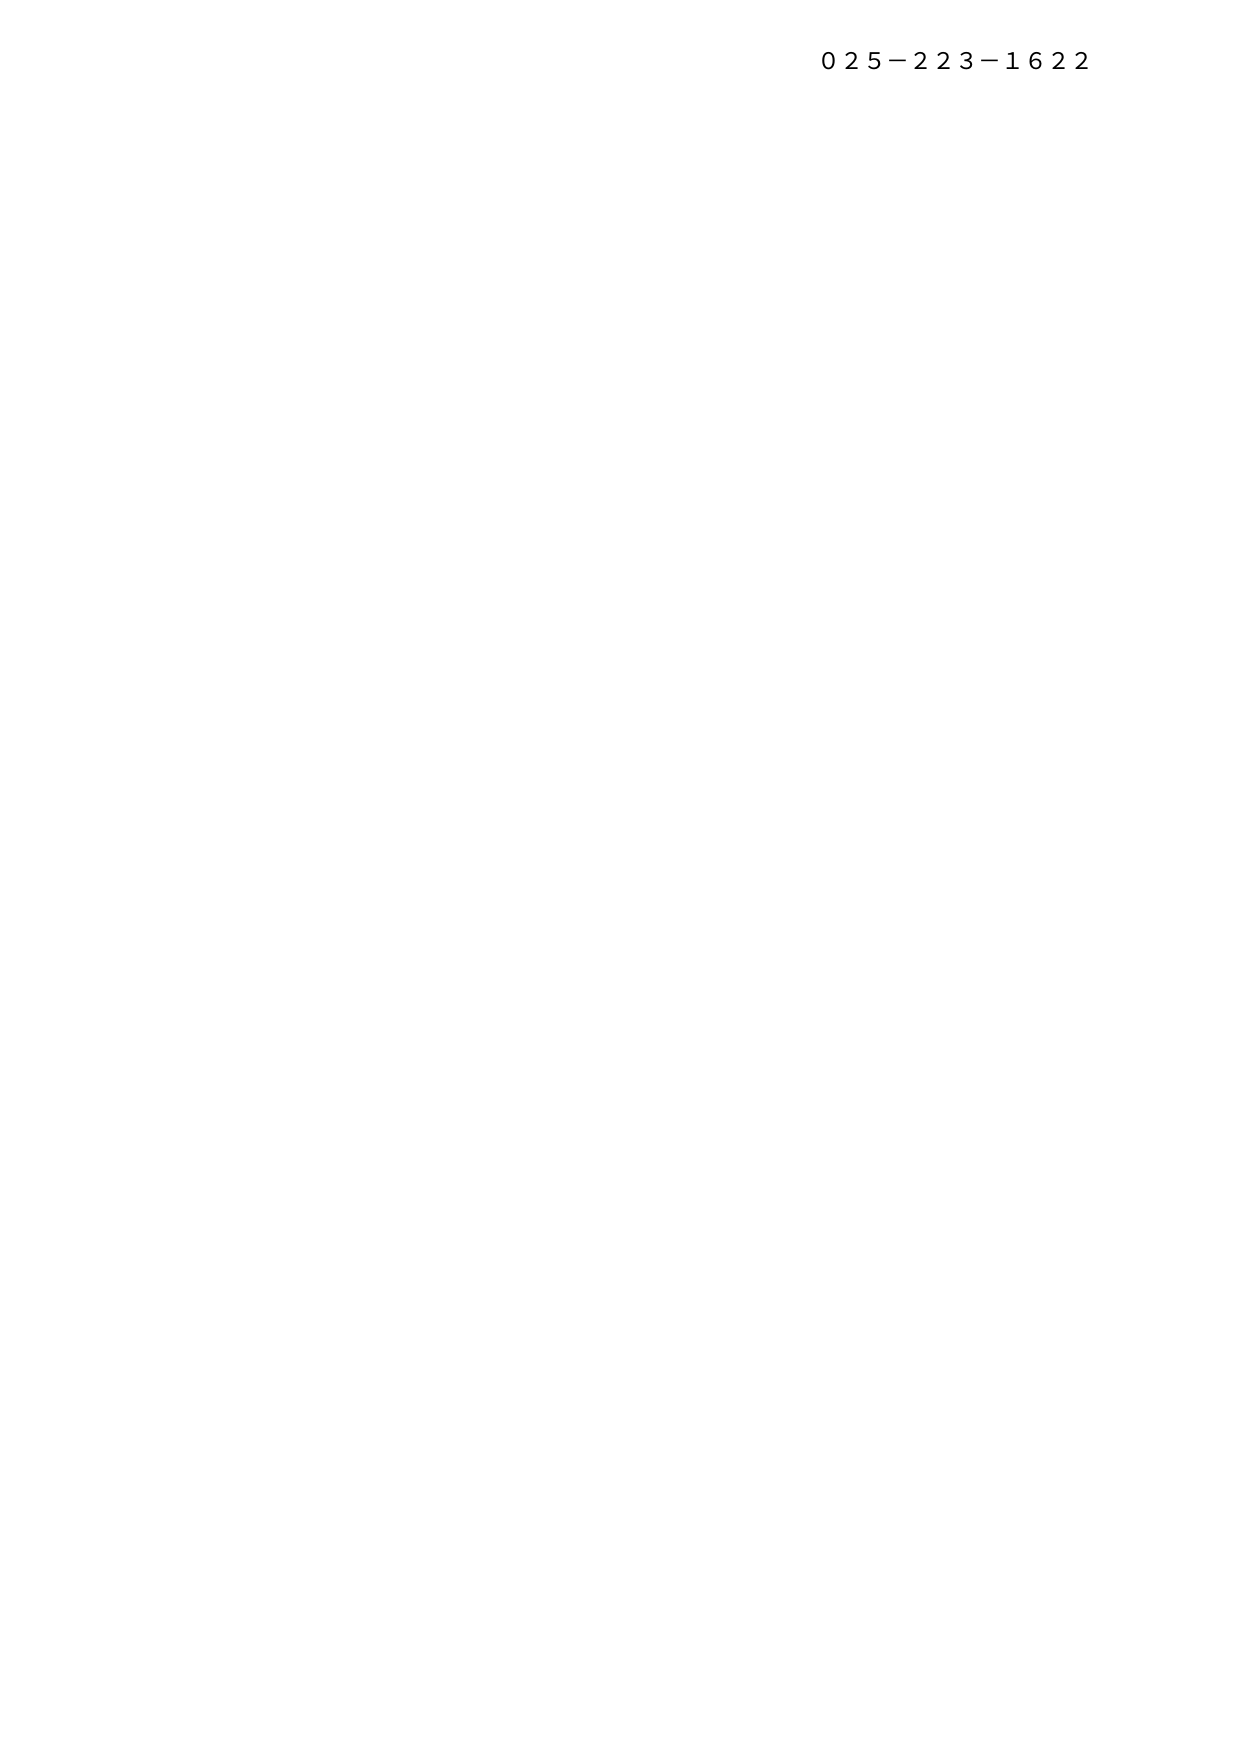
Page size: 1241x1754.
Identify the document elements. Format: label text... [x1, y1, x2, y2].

text ０２５－２２３－１６２２ [118, 41, 1092, 78]
